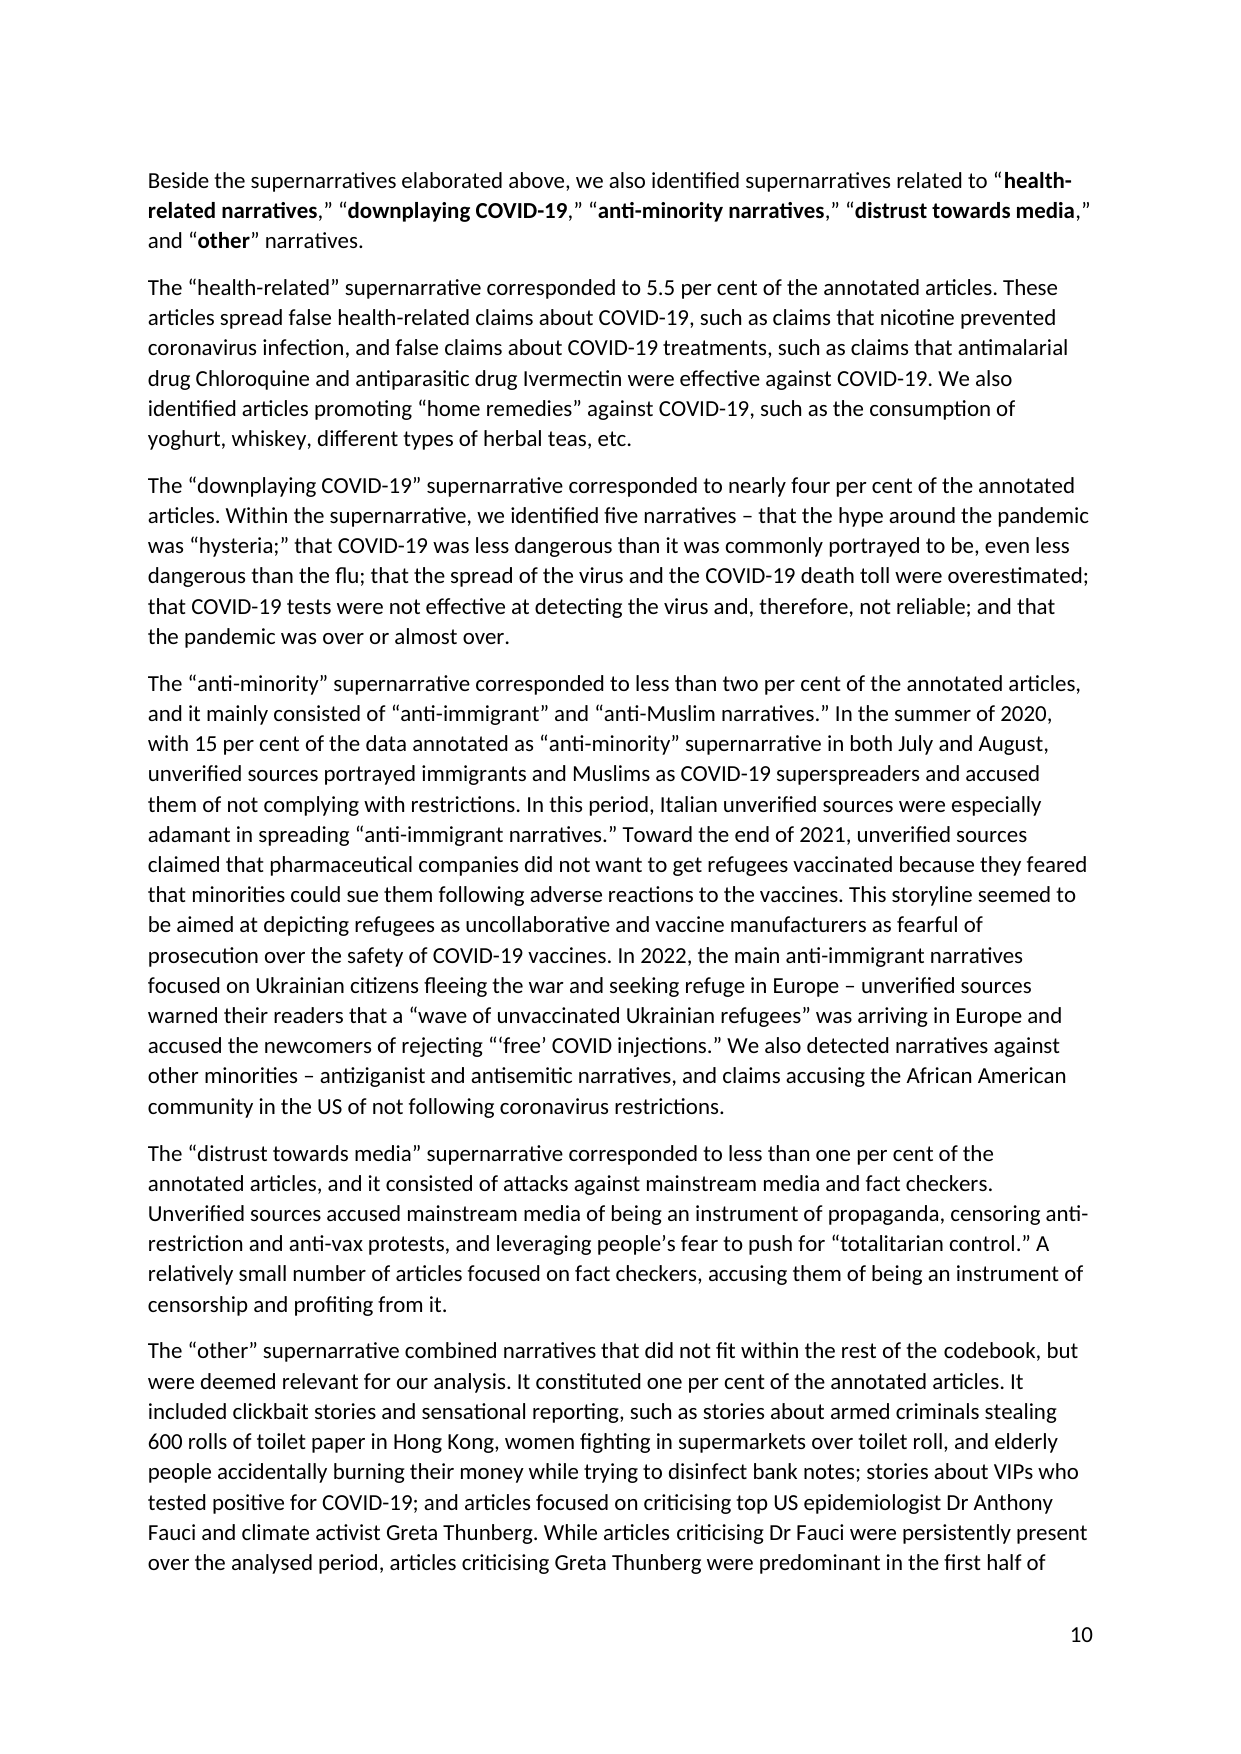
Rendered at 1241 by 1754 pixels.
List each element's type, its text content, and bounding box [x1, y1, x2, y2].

text The “anti-minority” supernarrative corresponded to less than two per cent of the annotated articles, and it mainly consisted of “anti-immigrant” and “anti-Muslim narratives.” In the summer of 2020, with 15 per cent of the data annotated as “anti-minority” supernarrative in both July and August, unverified sources portrayed immigrants and Muslims as COVID-19 superspreaders and accused them of not complying with restrictions. In this period, Italian unverified sources were especially adamant in spreading “anti-immigrant narratives.” Toward the end of 2021, unverified sources claimed that pharmaceutical companies did not want to get refugees vaccinated because they feared that minorities could sue them following adverse reactions to the vaccines. This storyline seemed to be aimed at depicting refugees as uncollaborative and vaccine manufacturers as fearful of prosecution over the safety of COVID-19 vaccines. In 2022, the main anti-immigrant narratives focused on Ukrainian citizens fleeing the war and seeking refuge in Europe – unverified sources warned their readers that a “wave of unvaccinated Ukrainian refugees” was arriving in Europe and accused the newcomers of rejecting “‘free’ COVID injections.” We also detected narratives against other minorities – antiziganist and antisemitic narratives, and claims accusing the African American community in the US of not following coronavirus restrictions. [148, 669, 1093, 1120]
text The “distrust towards media” supernarrative corresponded to less than one per cent of the annotated articles, and it consisted of attacks against mainstream media and fact checkers. Unverified sources accused mainstream media of being an instrument of propaganda, censoring anti-restriction and anti-vax protests, and leveraging people’s fear to push for “totalitarian control.” A relatively small number of articles focused on fact checkers, accusing them of being an instrument of censorship and profiting from it. [148, 1139, 1093, 1318]
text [148, 1337, 1093, 1576]
text The “downplaying COVID-19” supernarrative corresponded to nearly four per cent of the annotated articles. Within the supernarrative, we identified five narratives – that the hype around the pandemic was “hysteria;” that COVID-19 was less dangerous than it was commonly portrayed to be, even less dangerous than the flu; that the spread of the virus and the COVID-19 death toll were overestimated; that COVID-19 tests were not effective at detecting the virus and, therefore, not reliable; and that the pandemic was over or almost over. [148, 471, 1093, 650]
text Beside the supernarratives elaborated above, we also identified supernarratives related to “health-related narratives,” “downplaying COVID-19,” “anti-minority narratives,” “distrust towards media,” and “other” narratives. [148, 166, 1093, 254]
text The “health-related” supernarrative corresponded to 5.5 per cent of the annotated articles. These articles spread false health-related claims about COVID-19, such as claims that nicotine prevented coronavirus infection, and false claims about COVID-19 treatments, such as claims that antimalarial drug Chloroquine and antiparasitic drug Ivermectin were effective against COVID-19. We also identified articles promoting “home remedies” against COVID-19, such as the consumption of yoghurt, whiskey, different types of herbal teas, etc. [148, 273, 1093, 452]
